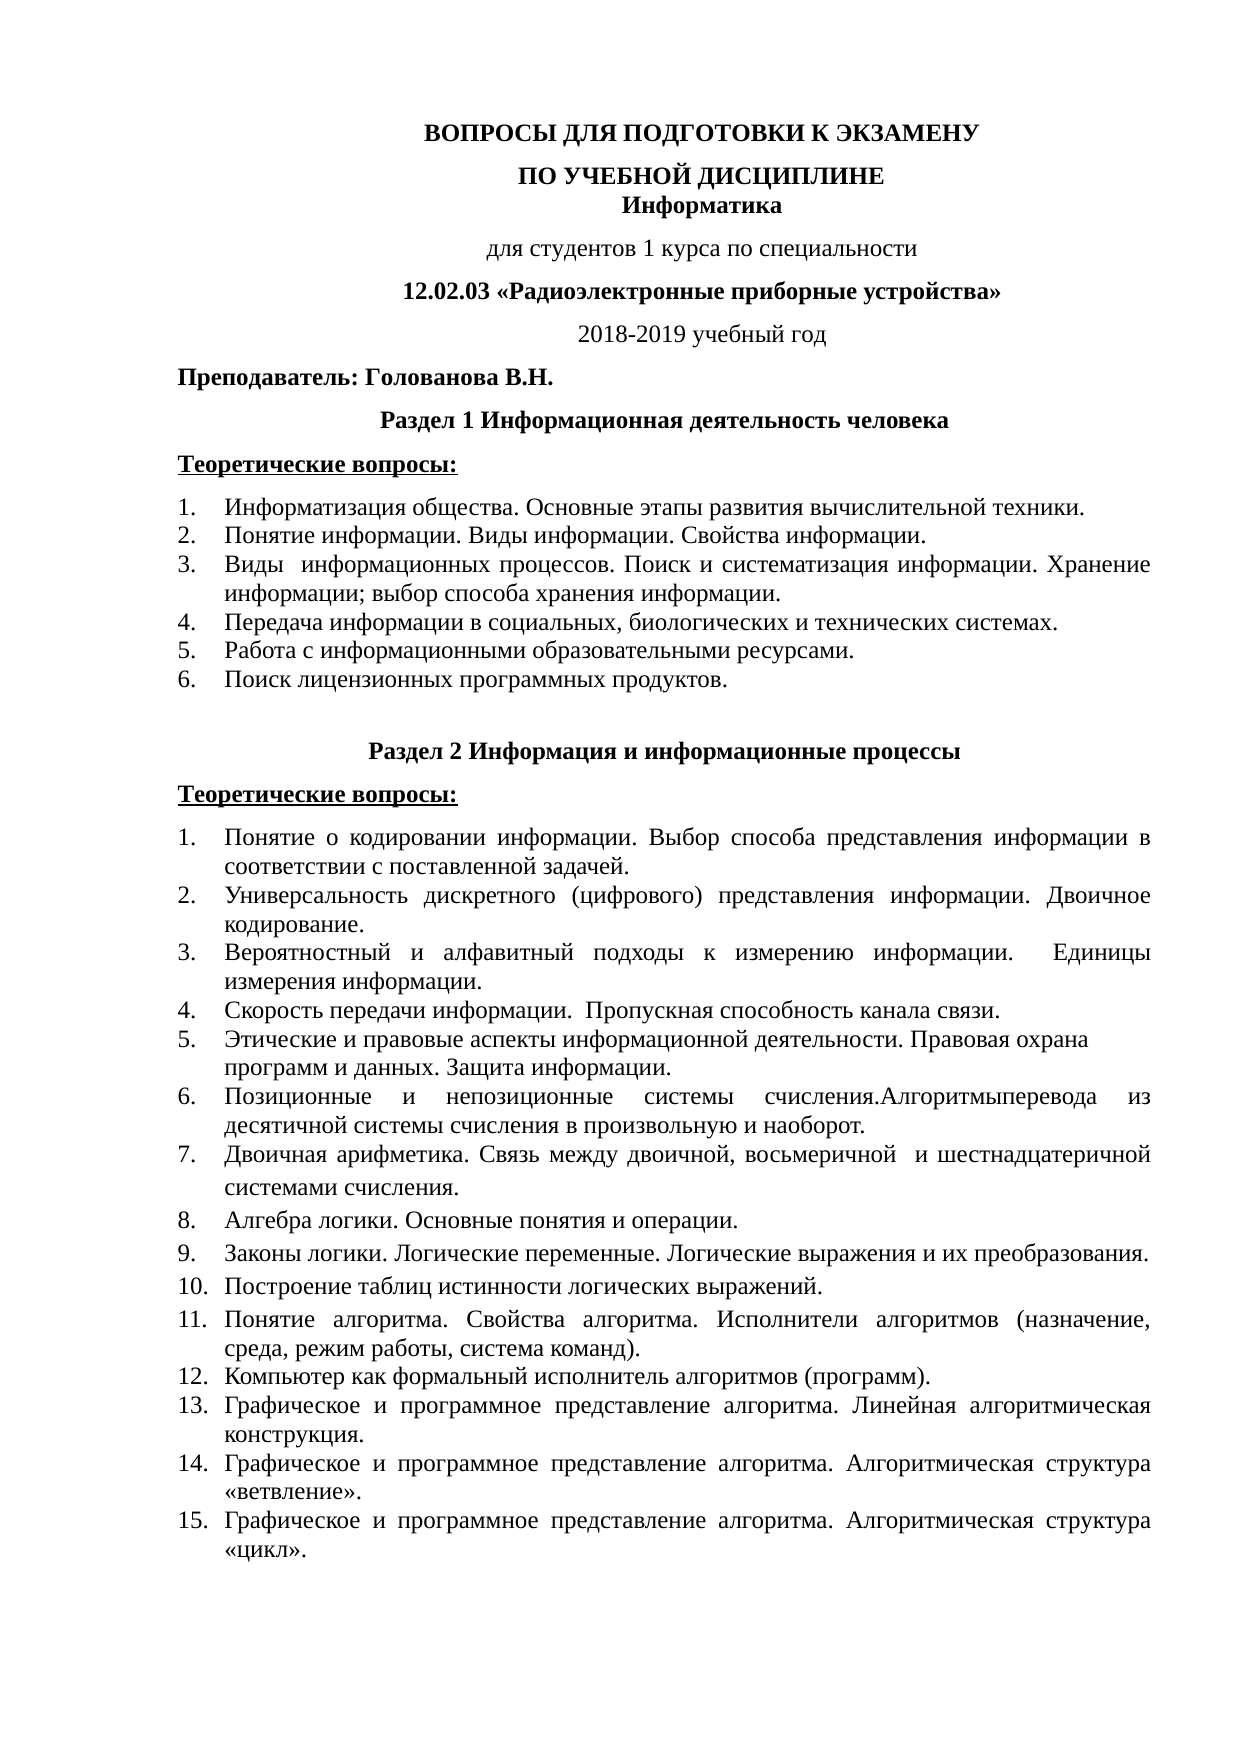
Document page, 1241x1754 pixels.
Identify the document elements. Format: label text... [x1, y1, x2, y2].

list Алгебра логики. Основные понятия и операции. [177, 1205, 1152, 1233]
text ВОПРОСЫ ДЛЯ ПОДГОТОВКИ К ЭКЗАМЕНУ [252, 118, 1152, 147]
text Раздел 1 Информационная деятельность человека [177, 406, 1152, 434]
list Виды информационных процессов. Поиск и систематизация информации. Хранение информации; выбор способа хранения информации. [177, 549, 1152, 607]
list Этические и правовые аспекты информационной деятельности. Правовая охрана программ и данных. Защита информации. [177, 1024, 1152, 1081]
list Построение таблиц истинности логических выражений. [177, 1271, 1152, 1299]
list Графическое и программное представление алгоритма. Алгоритмическая структура «ветвление». [177, 1448, 1152, 1505]
list Вероятностный и алфавитный подходы к измерению информации. Единицы измерения информации. [177, 937, 1152, 995]
list Информатизация общества. Основные этапы развития вычислительной техники. [177, 492, 1152, 521]
text 12.02.03 «Радиоэлектронные приборные устройства» [252, 276, 1152, 305]
list Понятие алгоритма. Свойства алгоритма. Исполнители алгоритмов (назначение, среда, режим работы, система команд). [177, 1304, 1152, 1361]
list Поиск лицензионных программных продуктов. [177, 664, 1152, 693]
text Теоретические вопросы: [177, 449, 1152, 477]
list Скорость передачи информации. Пропускная способность канала связи. [177, 995, 1152, 1024]
text для студентов 1 курса по специальности [252, 233, 1152, 262]
list Универсальность дискретного (цифрового) представления информации. Двоичное кодирование. [177, 880, 1152, 937]
text Информатика [252, 190, 1152, 219]
list Графическое и программное представление алгоритма. Алгоритмическая структура «цикл». [177, 1505, 1152, 1563]
list Графическое и программное представление алгоритма. Линейная алгоритмическая конструкция. [177, 1390, 1152, 1448]
text 2018-2019 учебный год [252, 319, 1152, 348]
list Компьютер как формальный исполнитель алгоритмов (программ). [177, 1361, 1152, 1390]
list Работа с информационными образовательными ресурсами. [177, 636, 1152, 664]
list Понятие информации. Виды информации. Свойства информации. [177, 521, 1152, 549]
list Передача информации в социальных, биологических и технических системах. [177, 607, 1152, 636]
list Законы логики. Логические переменные. Логические выражения и их преобразования. [177, 1238, 1152, 1267]
text ПО УЧЕБНОЙ ДИСЦИПЛИНЕ [177, 161, 1152, 190]
text Раздел 2 Информация и информационные процессы [177, 736, 1152, 765]
text Преподаватель: Голованова В.Н. [177, 362, 1152, 391]
list Двоичная арифметика. Связь между двоичной, восьмеричной и шестнадцатеричной системами счисления. [177, 1139, 1152, 1201]
text Теоретические вопросы: [177, 779, 1152, 808]
list Понятие о кодировании информации. Выбор способа представления информации в соответствии с поставленной задачей. [177, 822, 1152, 880]
list Позиционные и непозиционные системы счисления.Алгоритмыперевода из десятичной системы счисления в произвольную и наоборот. [177, 1081, 1152, 1139]
